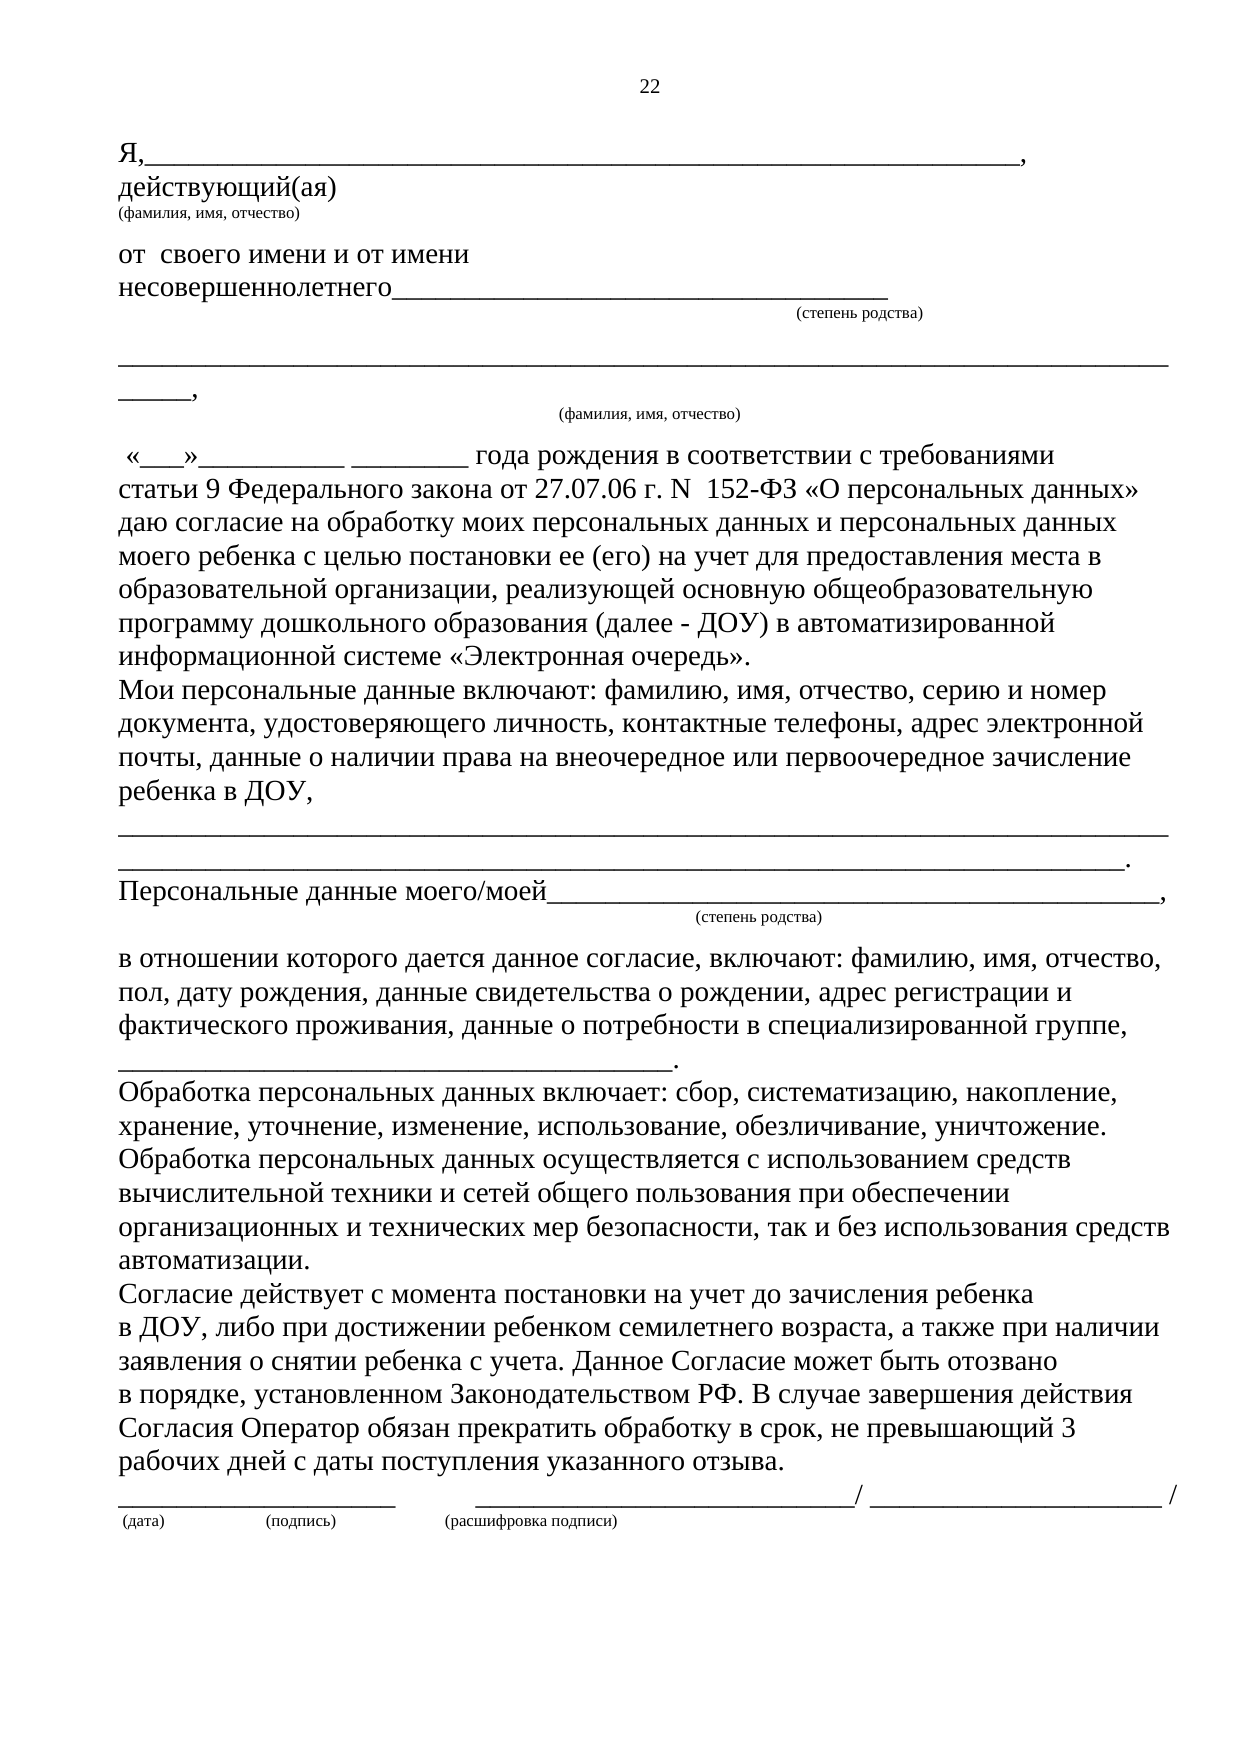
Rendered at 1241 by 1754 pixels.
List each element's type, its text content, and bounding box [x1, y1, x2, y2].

text Обработка персональных данных осуществляется с использованием средств вычислительной техники и сетей общего пользования при обеспечении организационных и технических мер безопасности, так и без использования средств автоматизации. [118, 1142, 1181, 1276]
text в отношении которого дается данное согласие, включают: фамилию, имя, отчество, пол, дату рождения, данные свидетельства о рождении, адрес регистрации и фактического проживания, данные о потребности в специализированной группе, ______________________________________. [118, 940, 1181, 1074]
text Персональные данные моего/моей__________________________________________, [118, 873, 1181, 907]
text Я,____________________________________________________________, действующий(ая) [118, 135, 1181, 202]
text Мои персональные данные включают: фамилию, имя, отчество, серию и номер документа, удостоверяющего личность, контактные телефоны, адрес электронной почты, данные о наличии права на внеочередное или первоочередное зачисление ребенка в ДОУ, _____________________________________________________________________________________________________________________________________________. [118, 672, 1181, 873]
text _____________________________________________________________________________, [118, 337, 1181, 404]
text (степень родства) [118, 303, 1181, 337]
text (фамилия, имя, отчество) [118, 202, 1181, 236]
text (степень родства) [118, 907, 1181, 940]
text от своего имени и от имени несовершеннолетнего__________________________________ [118, 236, 1181, 303]
text Согласие действует с момента постановки на учет до зачисления ребенка в ДОУ, либо при достижении ребенком семилетнего возраста, а также при наличии заявления о снятии ребенка с учета. Данное Согласие может быть отозвано в порядке, установленном Законодательством РФ. В случае завершения действия Согласия Оператор обязан прекратить обработку в срок, не превышающий 3 рабочих дней с даты поступления указанного отзыва. [118, 1276, 1181, 1477]
text (фамилия, имя, отчество) [118, 404, 1181, 437]
text ___________________ __________________________/ ____________________ / [118, 1477, 1181, 1511]
text (дата) (подпись) (расшифровка подписи) [118, 1511, 1181, 1544]
text Обработка персональных данных включает: сбор, систематизацию, накопление, хранение, уточнение, изменение, использование, обезличивание, уничтожение. [118, 1074, 1181, 1142]
text «___»__________ ________ года рождения в соответствии с требованиями статьи 9 Федерального закона от 27.07.06 г. N 152-ФЗ «О персональных данных» даю согласие на обработку моих персональных данных и персональных данных моего ребенка с целью постановки ее (его) на учет для предоставления места в образовательной организации, реализующей основную общеобразовательную программу дошкольного образования (далее - ДОУ) в автоматизированной информационной системе «Электронная очередь». [118, 437, 1181, 672]
